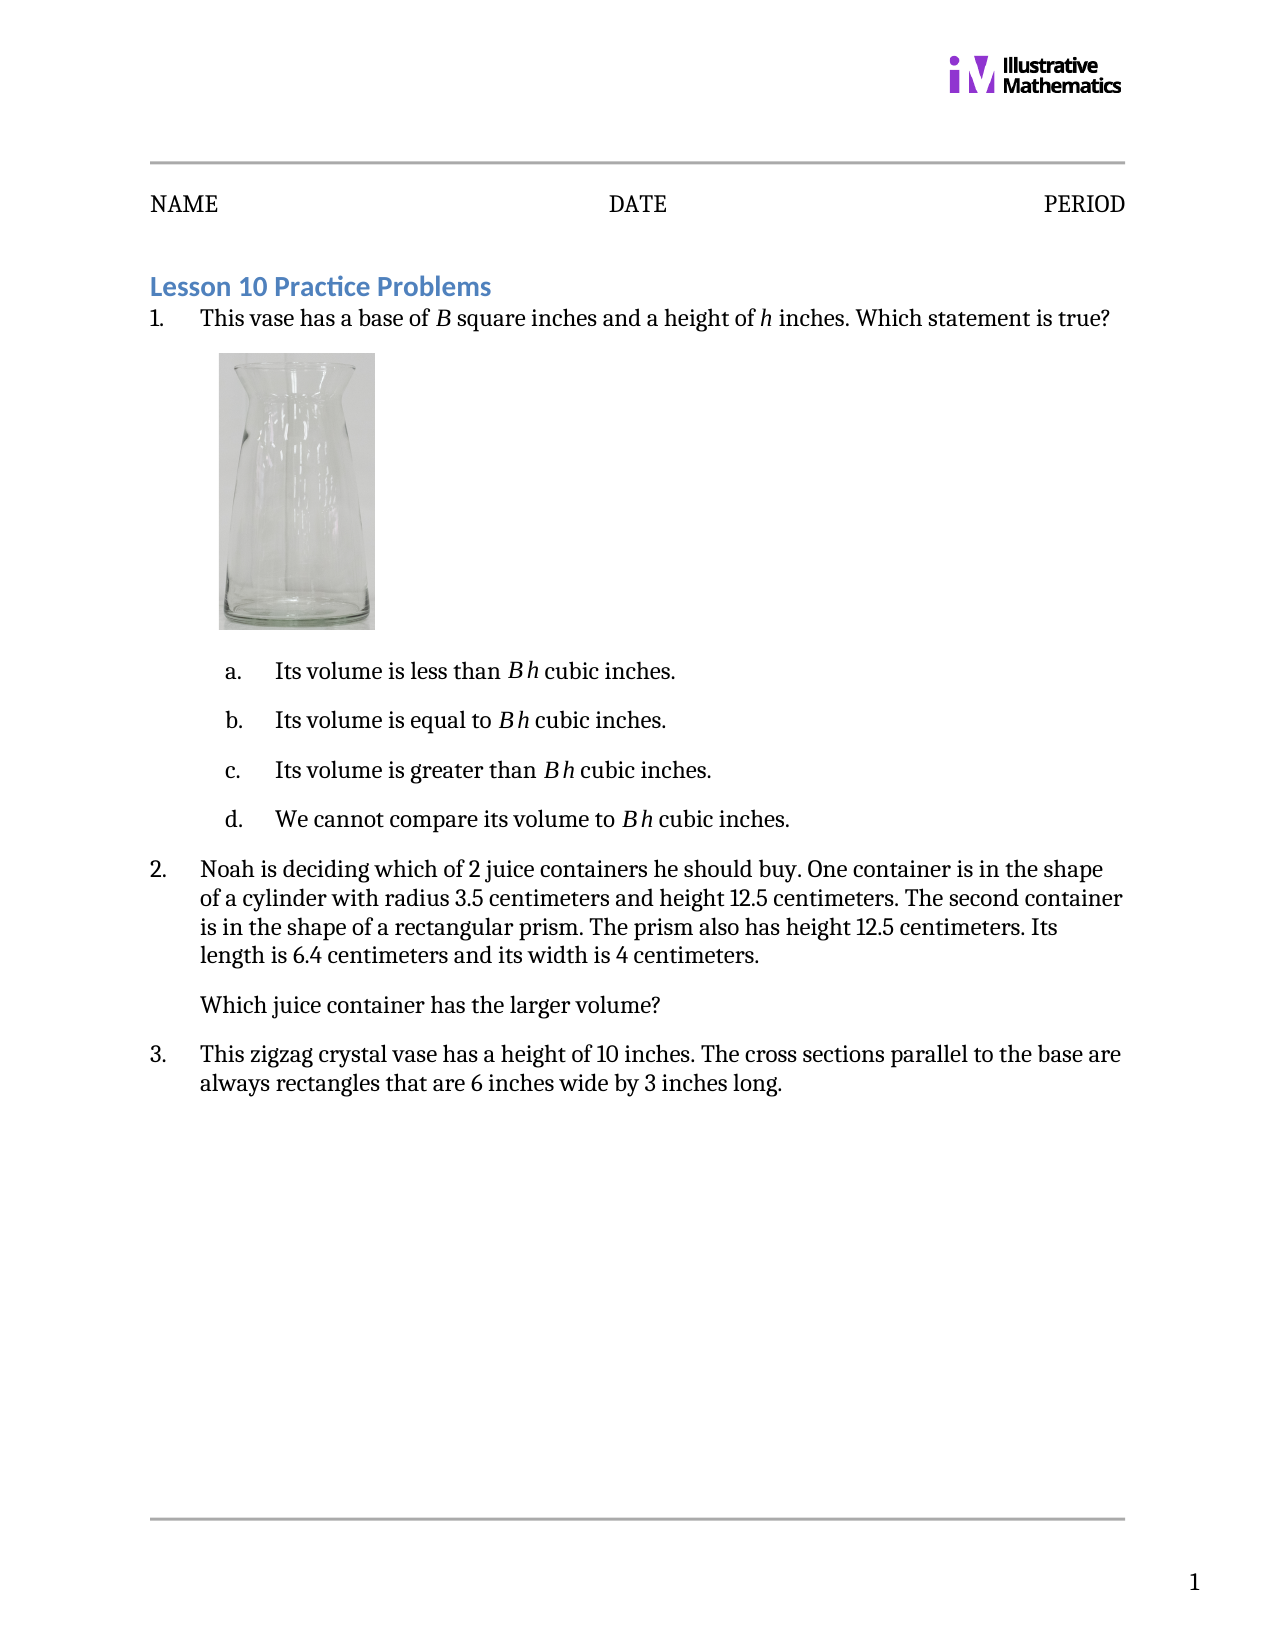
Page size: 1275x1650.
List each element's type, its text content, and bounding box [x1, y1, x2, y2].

list This vase has a base of square inches and a height of inches. Which statement is true? [150, 304, 1125, 333]
list Its volume is equal to cubic inches. [225, 706, 1125, 735]
list This zigzag crystal vase has a height of 10 inches. The cross sections parallel to the base are always rectangles that are 6 inches wide by 3 inches long. [150, 1040, 1125, 1098]
picture [218, 353, 375, 630]
list Its volume is less than cubic inches. [225, 657, 1125, 685]
list Noah is deciding which of 2 juice containers he should buy. One container is in the shape of a cylinder with radius 3.5 centimeters and height 12.5 centimeters. The second container is in the shape of a rectangular prism. The prism also has height 12.5 centimeters. Its length is 6.4 centimeters and its width is 4 centimeters. [150, 855, 1125, 970]
picture [949, 55, 1121, 93]
subtitle Lesson 10 Practice Problems [150, 268, 1125, 304]
list We cannot compare its volume to cubic inches. [225, 805, 1125, 834]
list Its volume is greater than cubic inches. [225, 756, 1125, 784]
list Which juice container has the larger volume? [150, 991, 1125, 1019]
